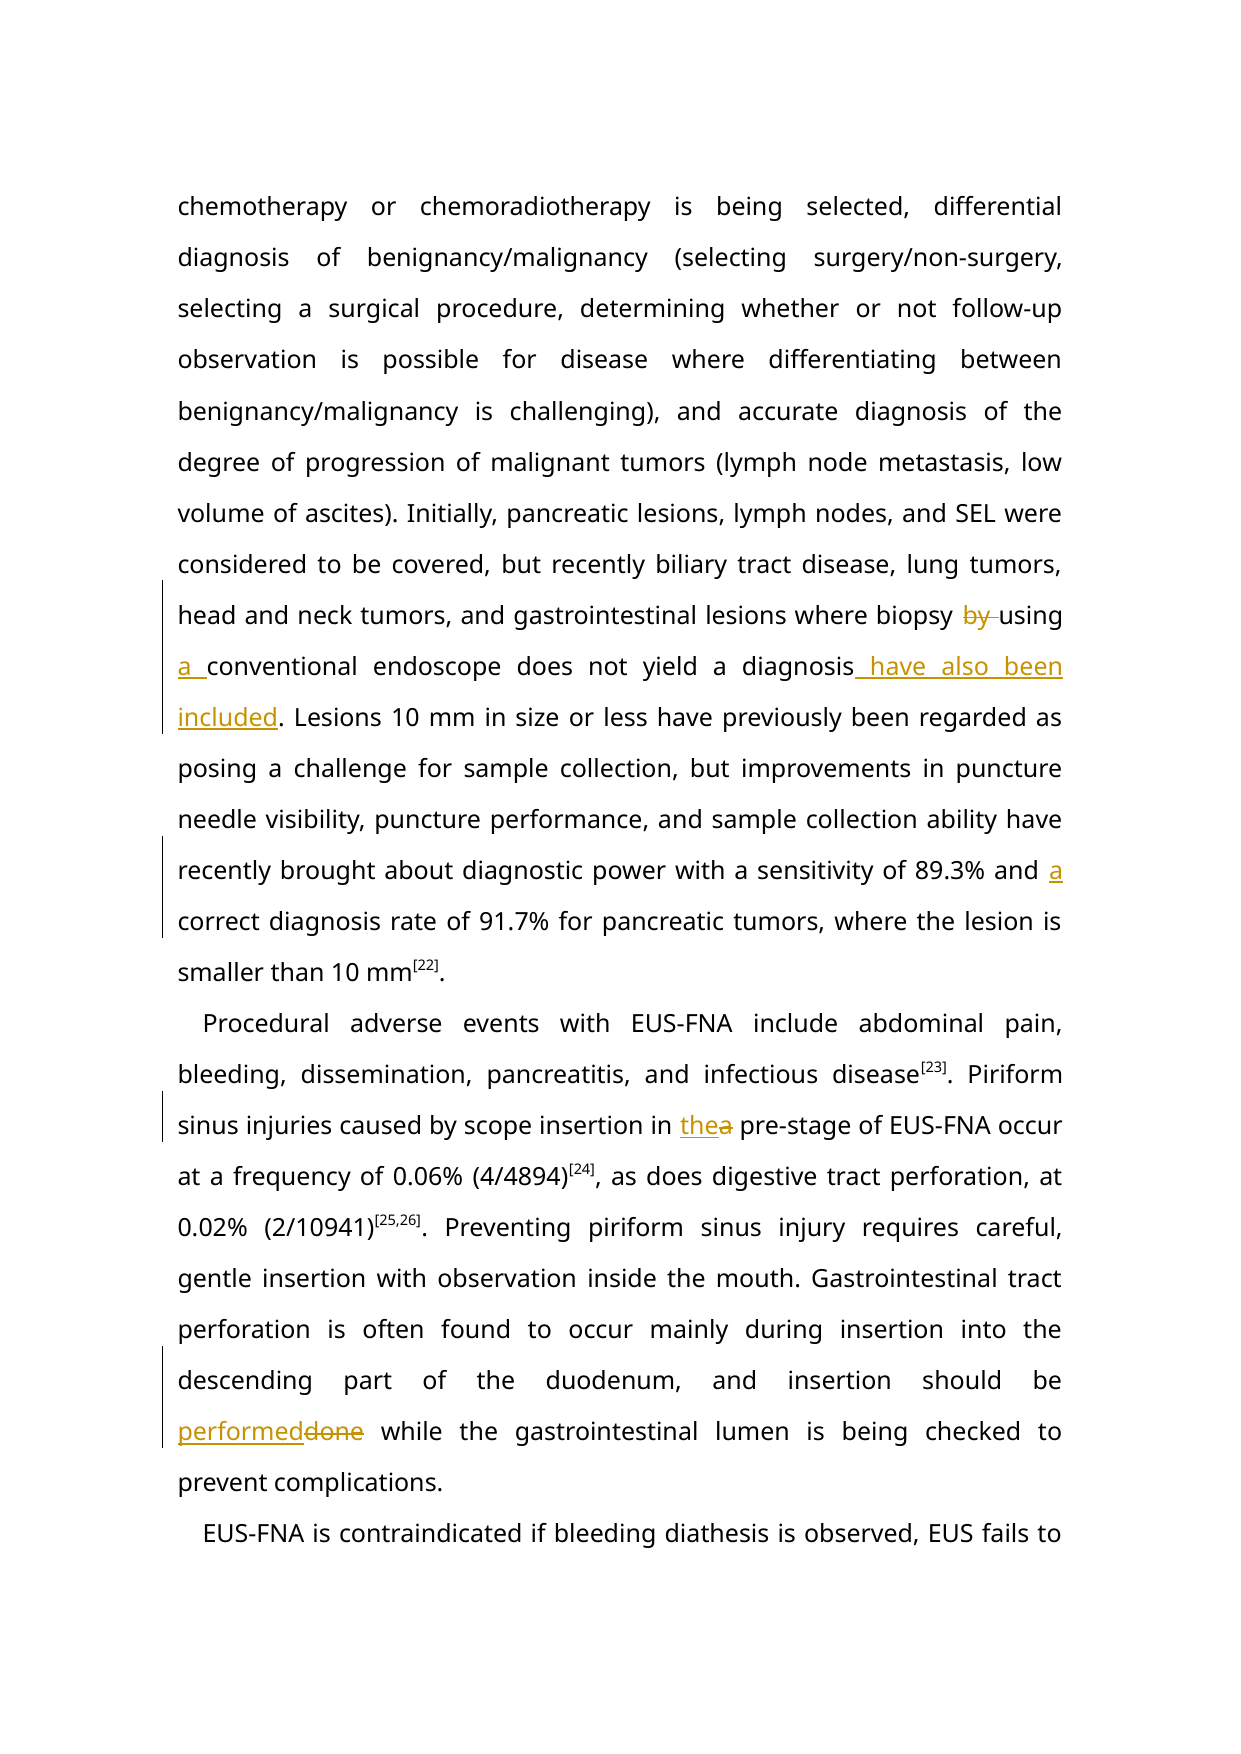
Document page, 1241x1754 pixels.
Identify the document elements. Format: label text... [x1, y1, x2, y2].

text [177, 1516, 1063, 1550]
text Procedural adverse events with EUS-FNA include abdominal pain, bleeding, dissemination, pancreatitis, and infectious disease[23]. Piriform sinus injuries caused by scope insertion in pre-stage of EUS-FNA occur at a frequency of 0.06% (4/4894)[24], as does digestive tract perforation, at 0.02% (2/10941)[25,26]. Preventing piriform sinus injury requires careful, gentle insertion with observation inside the mouth. Gastrointestinal tract perforation is often found to occur mainly during insertion into the descending part of the duodenum, and insertion should be while the gastrointestinal lumen is being checked to prevent complications. [177, 1006, 1063, 1499]
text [177, 189, 1063, 989]
